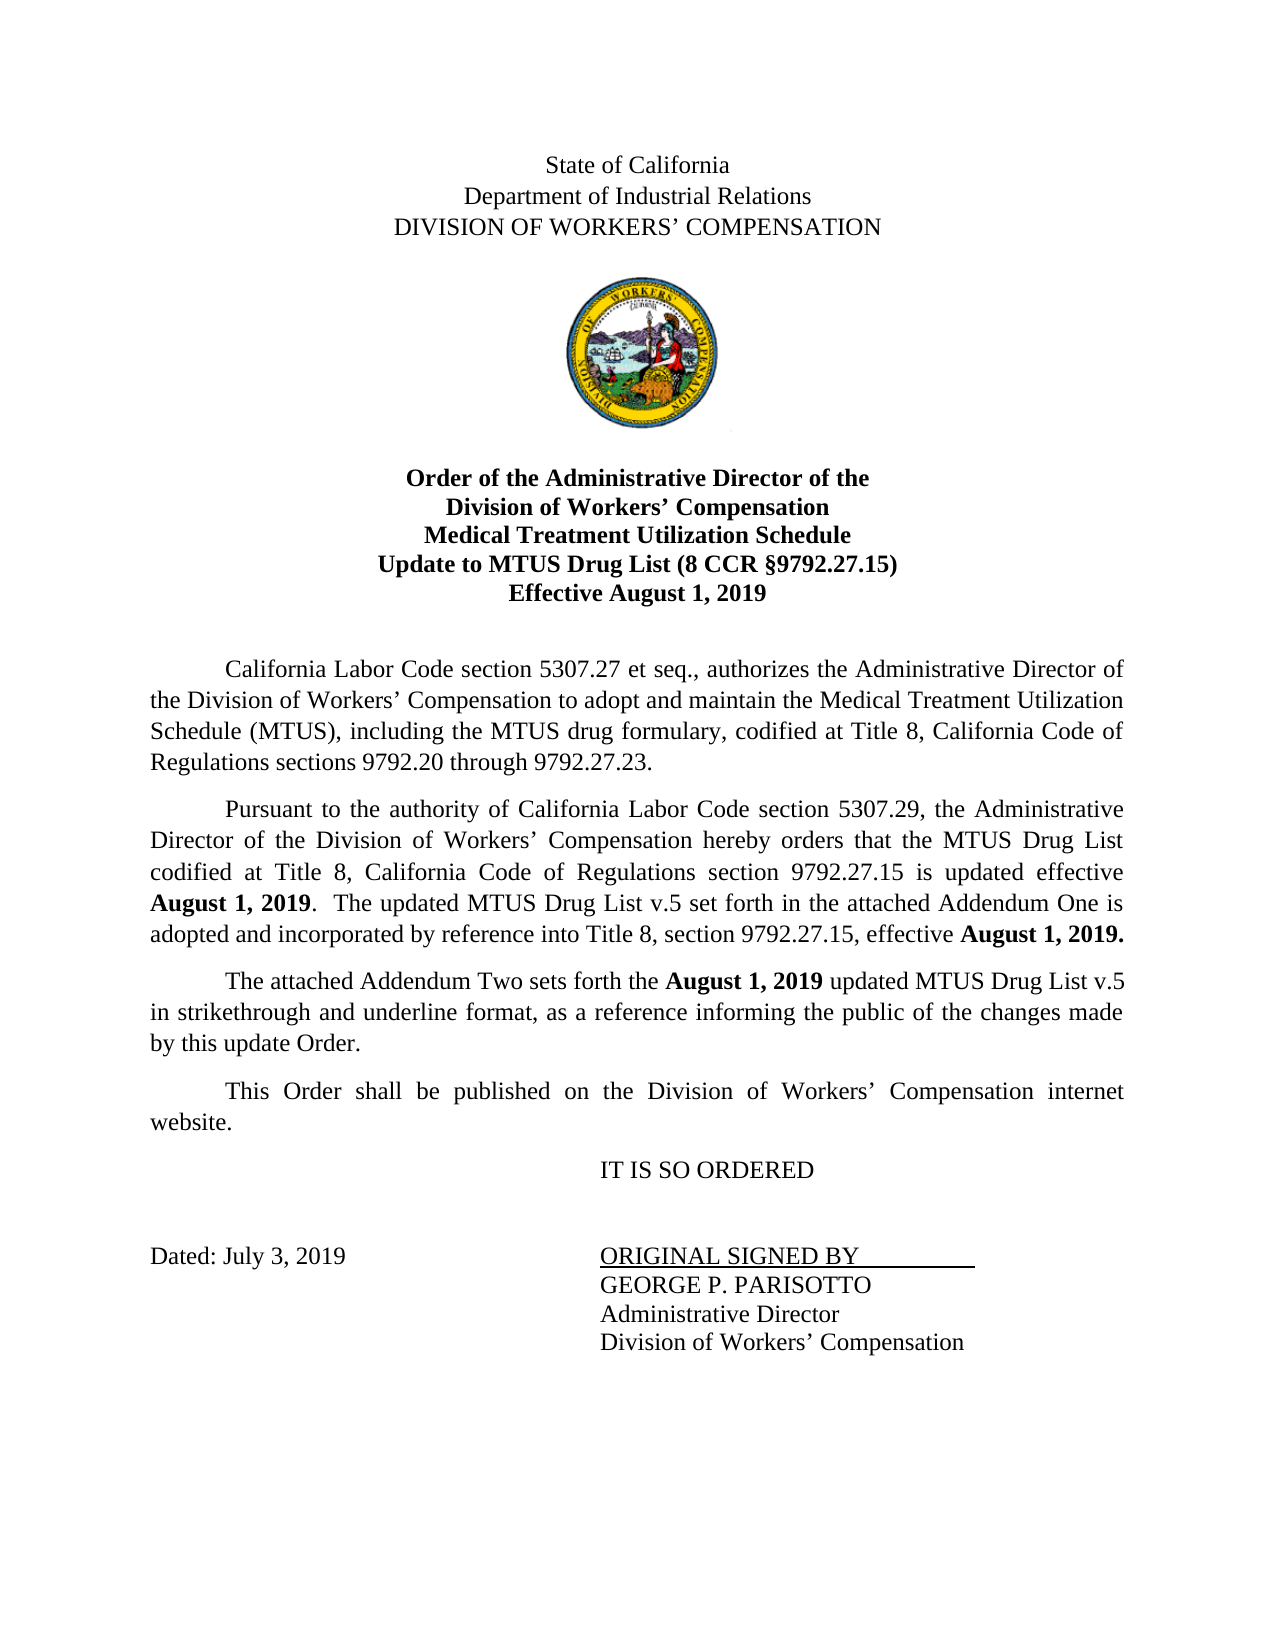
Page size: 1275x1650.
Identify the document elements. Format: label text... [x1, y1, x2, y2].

text Dated: July 3, 2019 ORIGINAL SIGNED BY [150, 1241, 1125, 1270]
text Department of Industrial Relations [150, 181, 1125, 210]
text The attached Addendum Two sets forth the August 1, 2019 updated MTUS Drug List v.5 in strikethrough and underline format, as a reference informing the public of the changes made by this update Order. [150, 966, 1125, 1057]
text Administrative Director [150, 1299, 1125, 1327]
subtitle Medical Treatment Utilization Schedule [150, 521, 1125, 549]
text California Labor Code section 5307.27 et seq., authorizes the Administrative Director of the Division of Workers’ Compensation to adopt and maintain the Medical Treatment Utilization Schedule (MTUS), including the MTUS drug formulary, codified at Title 8, California Code of Regulations sections 9792.20 through 9792.27.23. [150, 654, 1125, 776]
text DIVISION OF WORKERS’ COMPENSATION [150, 212, 1125, 241]
subtitle Effective August 1, 2019 [150, 578, 1125, 607]
text Pursuant to the authority of California Labor Code section 5307.29, the Administrative Director of the Division of Workers’ Compensation hereby orders that the MTUS Drug List codified at Title 8, California Code of Regulations section 9792.27.15 is updated effective August 1, 2019. The updated MTUS Drug List v.5 set forth in the attached Addendum One is adopted and incorporated by reference into Title 8, section 9792.27.15, effective August 1, 2019. [150, 794, 1125, 947]
picture [543, 274, 732, 432]
text IT IS SO ORDERED [150, 1155, 1125, 1184]
text GEORGE P. PARISOTTO [150, 1270, 1125, 1299]
subtitle Update to MTUS Drug List (8 CCR §9792.27.15) [150, 549, 1125, 578]
subtitle Division of Workers’ Compensation [150, 492, 1125, 521]
text This Order shall be published on the Division of Workers’ Compensation internet website. [150, 1076, 1125, 1136]
text State of California [150, 150, 1125, 179]
text Division of Workers’ Compensation [150, 1327, 1125, 1356]
subtitle Order of the Administrative Director of the [150, 463, 1125, 492]
